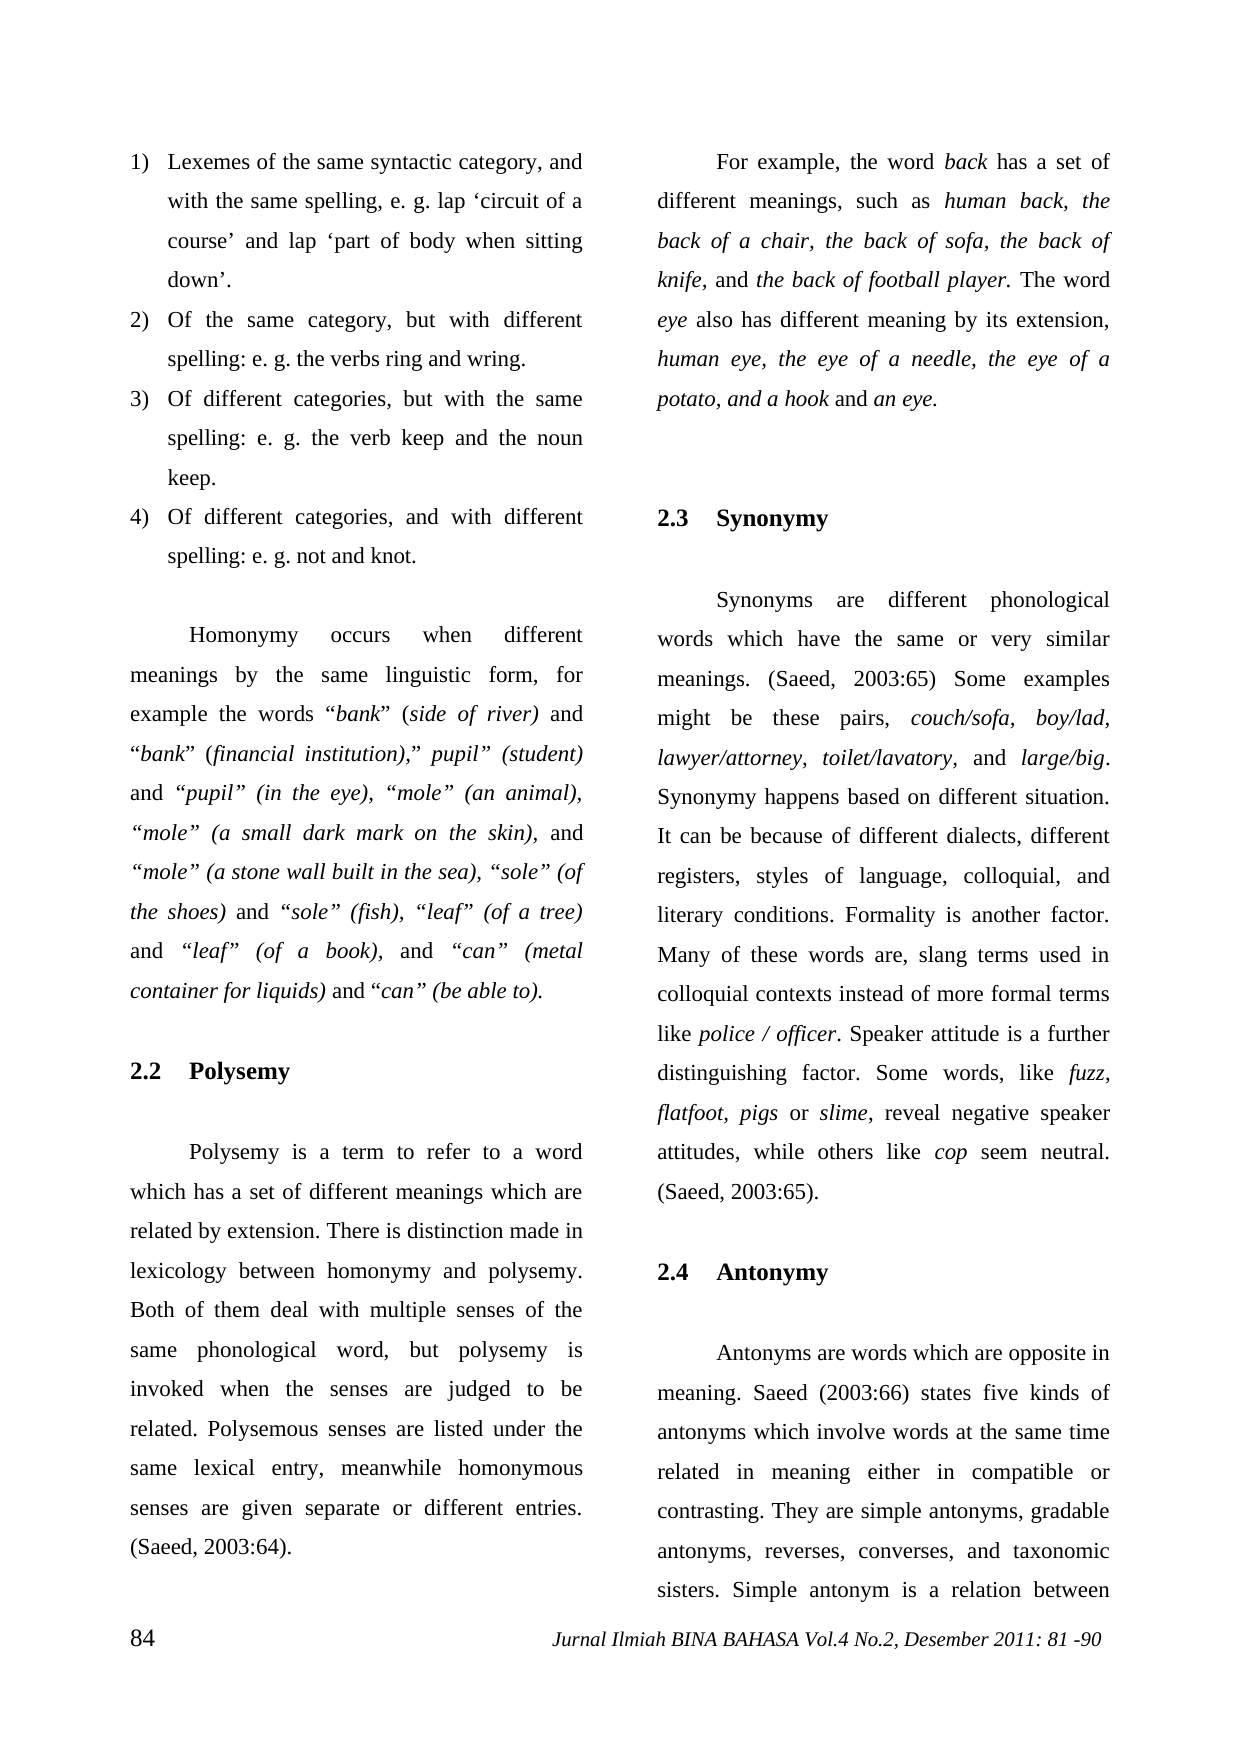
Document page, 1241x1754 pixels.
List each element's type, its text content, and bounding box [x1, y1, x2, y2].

list Of the same category, but with different spelling: e. g. the verbs ring and wring. [130, 306, 583, 371]
list Of different categories, and with different spelling: e. g. not and knot. [130, 503, 583, 569]
text Synonyms are different phonological words which have the same or very similar meanings. (Saeed, 2003:65) Some examples might be these pairs, couch/sofa, boy/lad, lawyer/attorney, toilet/lavatory, and large/big. Synonymy happens based on different situation. It can be because of different dialects, different registers, styles of language, colloquial, and literary conditions. Formality is another factor. Many of these words are, slang terms used in colloquial contexts instead of more formal terms like police / officer. Speaker attitude is a further distinguishing factor. Some words, like fuzz, flatfoot, pigs or slime, reveal negative speaker attitudes, while others like cop seem neutral. (Saeed, 2003:65). [657, 586, 1110, 1204]
list Lexemes of the same syntactic category, and with the same spelling, e. g. lap ‘circuit of a course’ and lap ‘part of body when sitting down’. [130, 148, 583, 292]
list Antonymy [657, 1257, 1110, 1286]
text Polysemy is a term to refer to a word which has a set of different meanings which are related by extension. There is distinction made in lexicology between homonymy and polysemy. Both of them deal with multiple senses of the same phonological word, but polysemy is invoked when the senses are judged to be related. Polysemous senses are listed under the same lexical entry, meanwhile homonymous senses are given separate or different entries. (Saeed, 2003:64). [130, 1138, 583, 1559]
list Synonymy [657, 503, 1110, 532]
text Homonymy occurs when different meanings by the same linguistic form, for example the words “bank” (side of river) and “bank” (financial institution),” pupil” (student) and “pupil” (in the eye), “mole” (an animal), “mole” (a small dark mark on the skin), and “mole” (a stone wall built in the sea), “sole” (of the shoes) and “sole” (fish), “leaf” (of a tree) and “leaf” (of a book), and “can” (metal container for liquids) and “can” (be able to). [130, 621, 583, 1003]
text For example, the word back has a set of different meanings, such as human back, the back of a chair, the back of sofa, the back of knife, and the back of football player. The word eye also has different meaning by its extension, human eye, the eye of a needle, the eye of a potato, and a hook and an eye. [657, 148, 1110, 411]
list Polysemy [130, 1056, 583, 1084]
list Of different categories, but with the same spelling: e. g. the verb keep and the noun keep. [130, 384, 583, 490]
